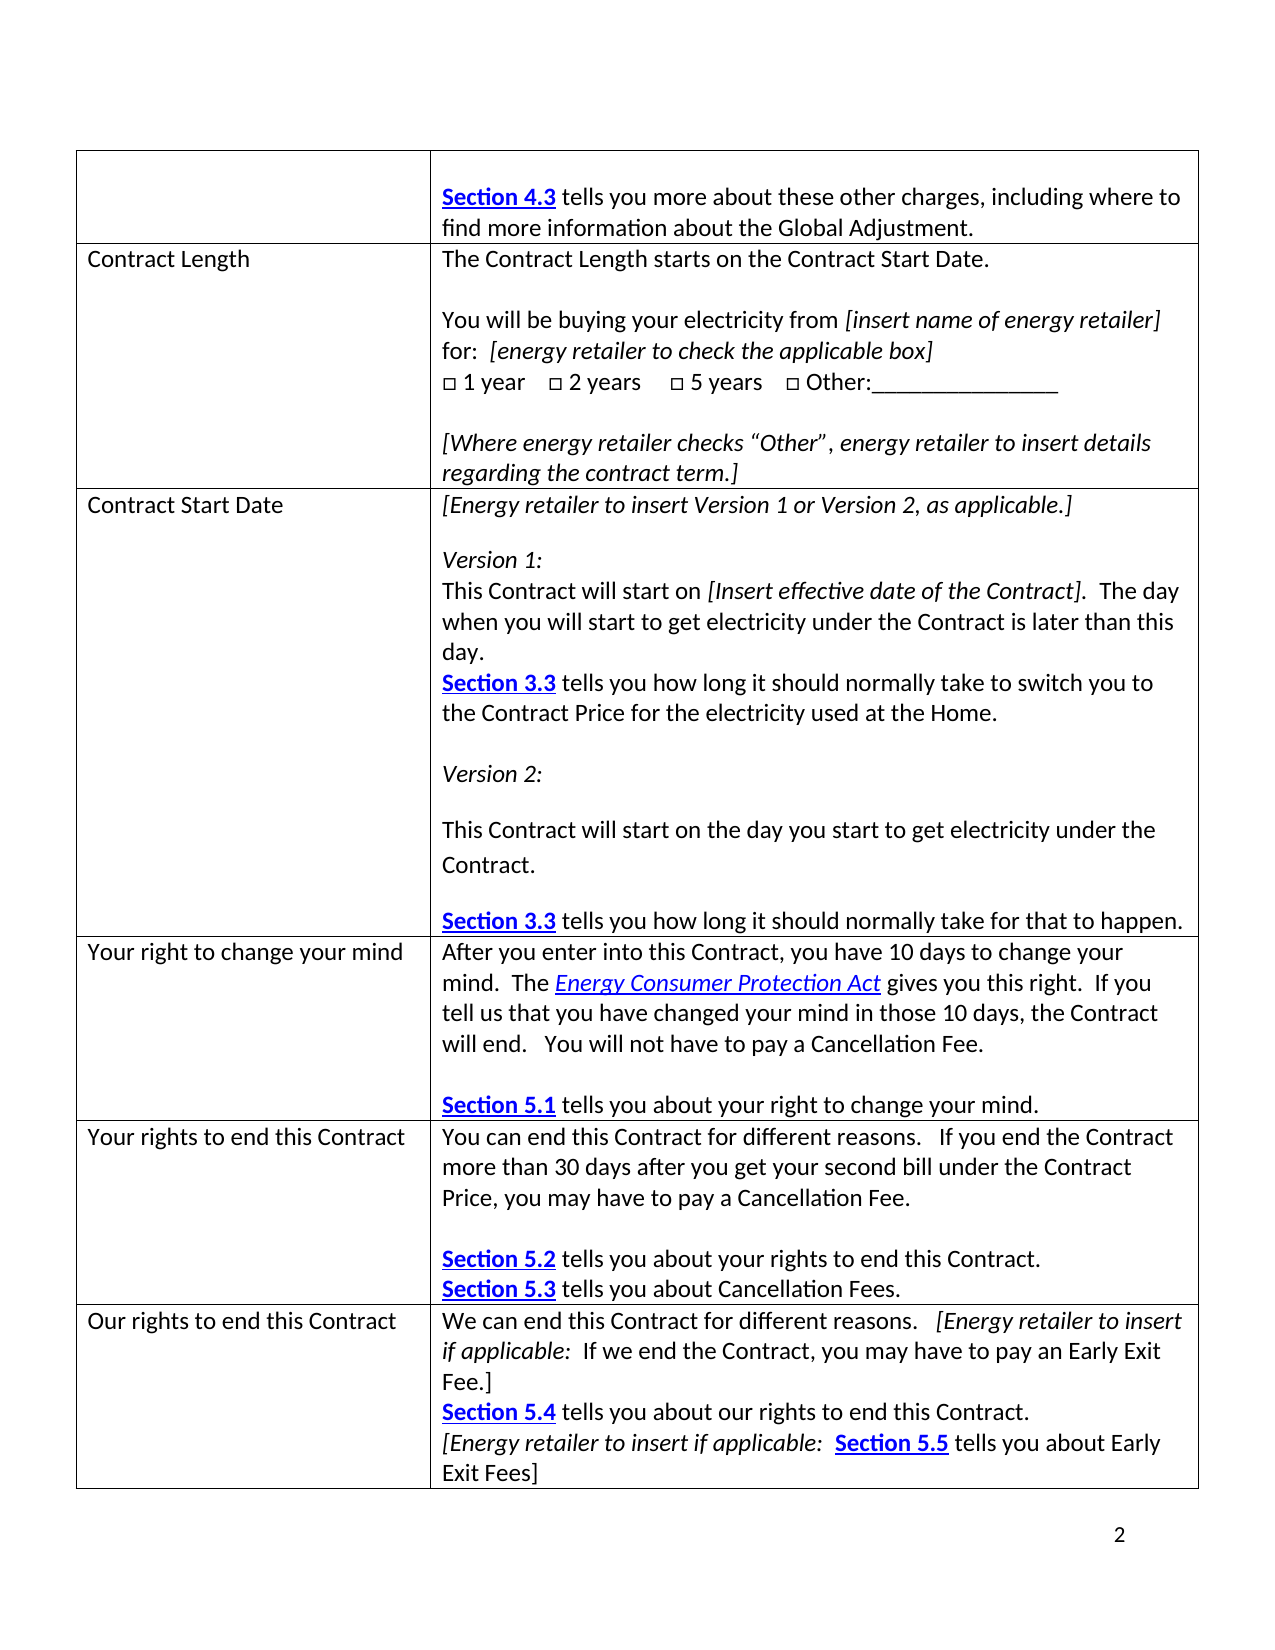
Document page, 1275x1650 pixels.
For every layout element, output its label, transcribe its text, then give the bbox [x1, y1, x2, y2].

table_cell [431, 151, 1198, 243]
table_cell Contract Length [77, 244, 430, 488]
table_cell Your right to change your mind [77, 937, 430, 1120]
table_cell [77, 151, 430, 243]
table_cell The Contract Length starts on the Contract Start Date. You will be buying your electricity from [insert name of energy retailer] for: [energy retailer to check the applicable box] □ 1 year □ 2 years □ 5 years □ Other:_______________ [Where energy retailer checks “Other”, energy retailer to insert details regarding the contract term.] [431, 244, 1198, 488]
table_cell After you enter into this Contract, you have 10 days to change your mind. The Energy Consumer Protection Act gives you this right. If you tell us that you have changed your mind in those 10 days, the Contract will end. You will not have to pay a Cancellation Fee. Section 5.1 tells you about your right to change your mind. [431, 937, 1198, 1120]
table_cell We can end this Contract for different reasons. [Energy retailer to insert if applicable: If we end the Contract, you may have to pay an Early Exit Fee.] Section 5.4 tells you about our rights to end this Contract. [Energy retailer to insert if applicable: Section 5.5 tells you about Early Exit Fees] [431, 1305, 1198, 1488]
table_cell Our rights to end this Contract [77, 1305, 430, 1488]
table_cell [Energy retailer to insert Version 1 or Version 2, as applicable.] Version 1: This Contract will start on [Insert effective date of the Contract]. The day when you will start to get electricity under the Contract is later than this day. Section 3.3 tells you how long it should normally take to switch you to the Contract Price for the electricity used at the Home. Version 2: This Contract will start on the day you start to get electricity under the Contract. Section 3.3 tells you how long it should normally take for that to happen. [431, 489, 1198, 936]
table_cell You can end this Contract for different reasons. If you end the Contract more than 30 days after you get your second bill under the Contract Price, you may have to pay a Cancellation Fee. Section 5.2 tells you about your rights to end this Contract. Section 5.3 tells you about Cancellation Fees. [431, 1121, 1198, 1304]
table_cell Contract Start Date [77, 489, 430, 936]
table_cell Your rights to end this Contract [77, 1121, 430, 1304]
